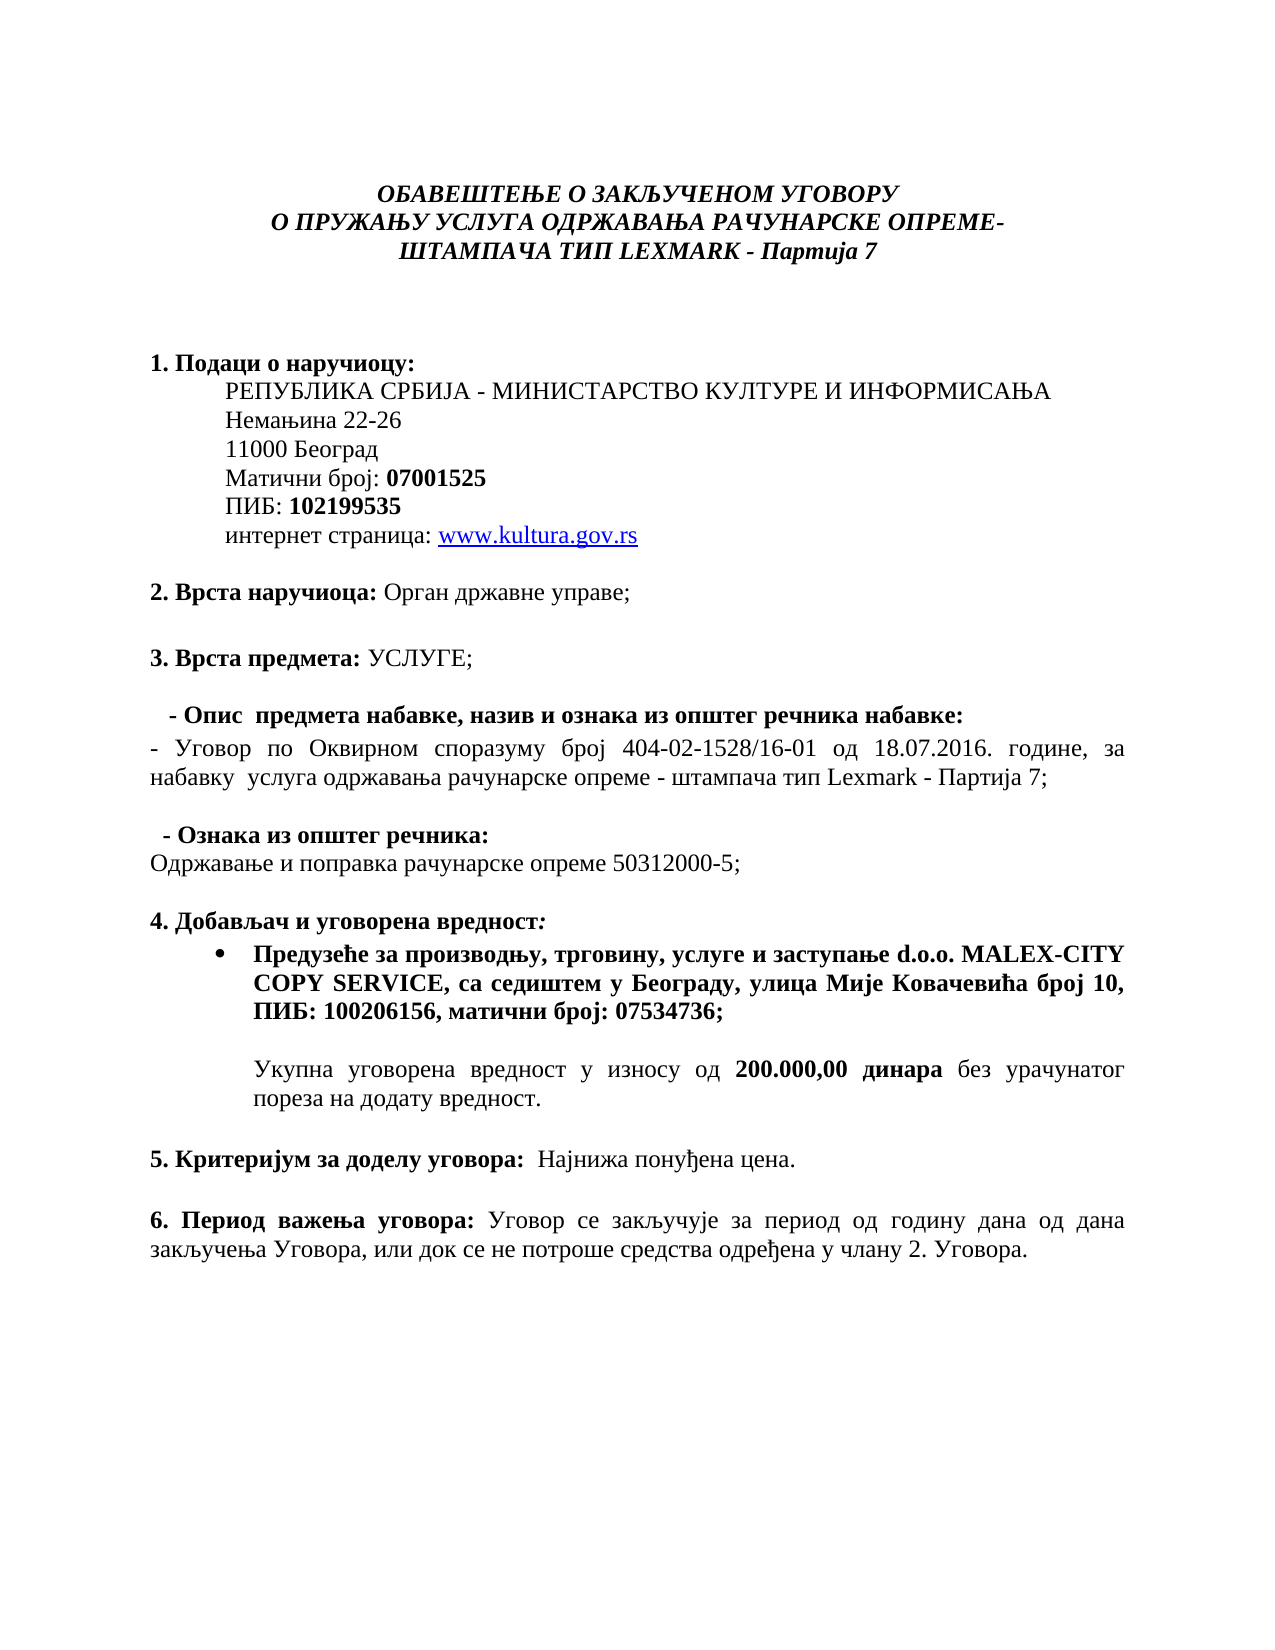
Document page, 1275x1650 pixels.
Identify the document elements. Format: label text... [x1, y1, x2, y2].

text 2. Врста наручиоца: Орган државне управе; [150, 577, 1125, 606]
text 5. Критеријум за доделу уговора: Најнижа понуђена цена. [150, 1144, 1125, 1172]
list - Ознака из општег речника: [150, 820, 1125, 848]
text О ПРУЖАЊУ УСЛУГА ОДРЖАВАЊА РАЧУНАРСКЕ ОПРЕМЕ- [150, 207, 1125, 236]
text - Угoвoр пo Oквирнoм спoрaзуму брoj 404-02-1528/16-01 од 18.07.2016. године, за набавку услуга одржавања рачунарске опреме - штампача тип Lexmark - Партија 7; [150, 733, 1125, 791]
text ОБАВЕШТЕЊЕ О ЗАКЉУЧЕНОМ УГОВОРУ [150, 179, 1125, 207]
list Одржавање и поправка рачунарске опреме 50312000-5; [150, 848, 1125, 877]
text 3. Врста предмета: УСЛУГЕ; [150, 643, 1125, 672]
text 6. Период важења уговора: Уговор се закључује за период од годину дана од дана закључења Уговора, или док се не потроше средства одређена у члану 2. Уговора. [150, 1206, 1125, 1263]
text РЕПУБЛИКА СРБИЈА - МИНИСТАРСТВО КУЛТУРЕ И ИНФОРМИСАЊА [150, 376, 1125, 405]
text ШТАМПАЧА ТИП LEXMARK - Партија 7 [150, 236, 1125, 265]
text 11000 Београд [150, 434, 1125, 463]
text Немањина 22-26 [150, 405, 1125, 434]
text ПИБ: 102199535 [150, 491, 1125, 520]
text Матични број: 07001525 [150, 463, 1125, 491]
text - Опис предмета набавке, назив и ознака из општег речника набавке: [169, 700, 1125, 729]
text 1. Подаци о наручиоцу: [150, 348, 1125, 376]
text интернет страница: www.kultura.gov.rs [150, 520, 1125, 549]
list Укупна уговорена вредност у износу од 200.000,00 динара без урачунатог пореза на додату вредност. [253, 1054, 1125, 1111]
text 4. Добављач и уговорена вредност: [150, 906, 1125, 935]
list Предузеће за производњу, трговину, услуге и заступање d.o.o. MALEX-CITY COPY SERVICE, са седиштем у Београду, улица Мије Ковачевића број 10, ПИБ: 100206156, матични број: 07534736; [216, 939, 1125, 1025]
